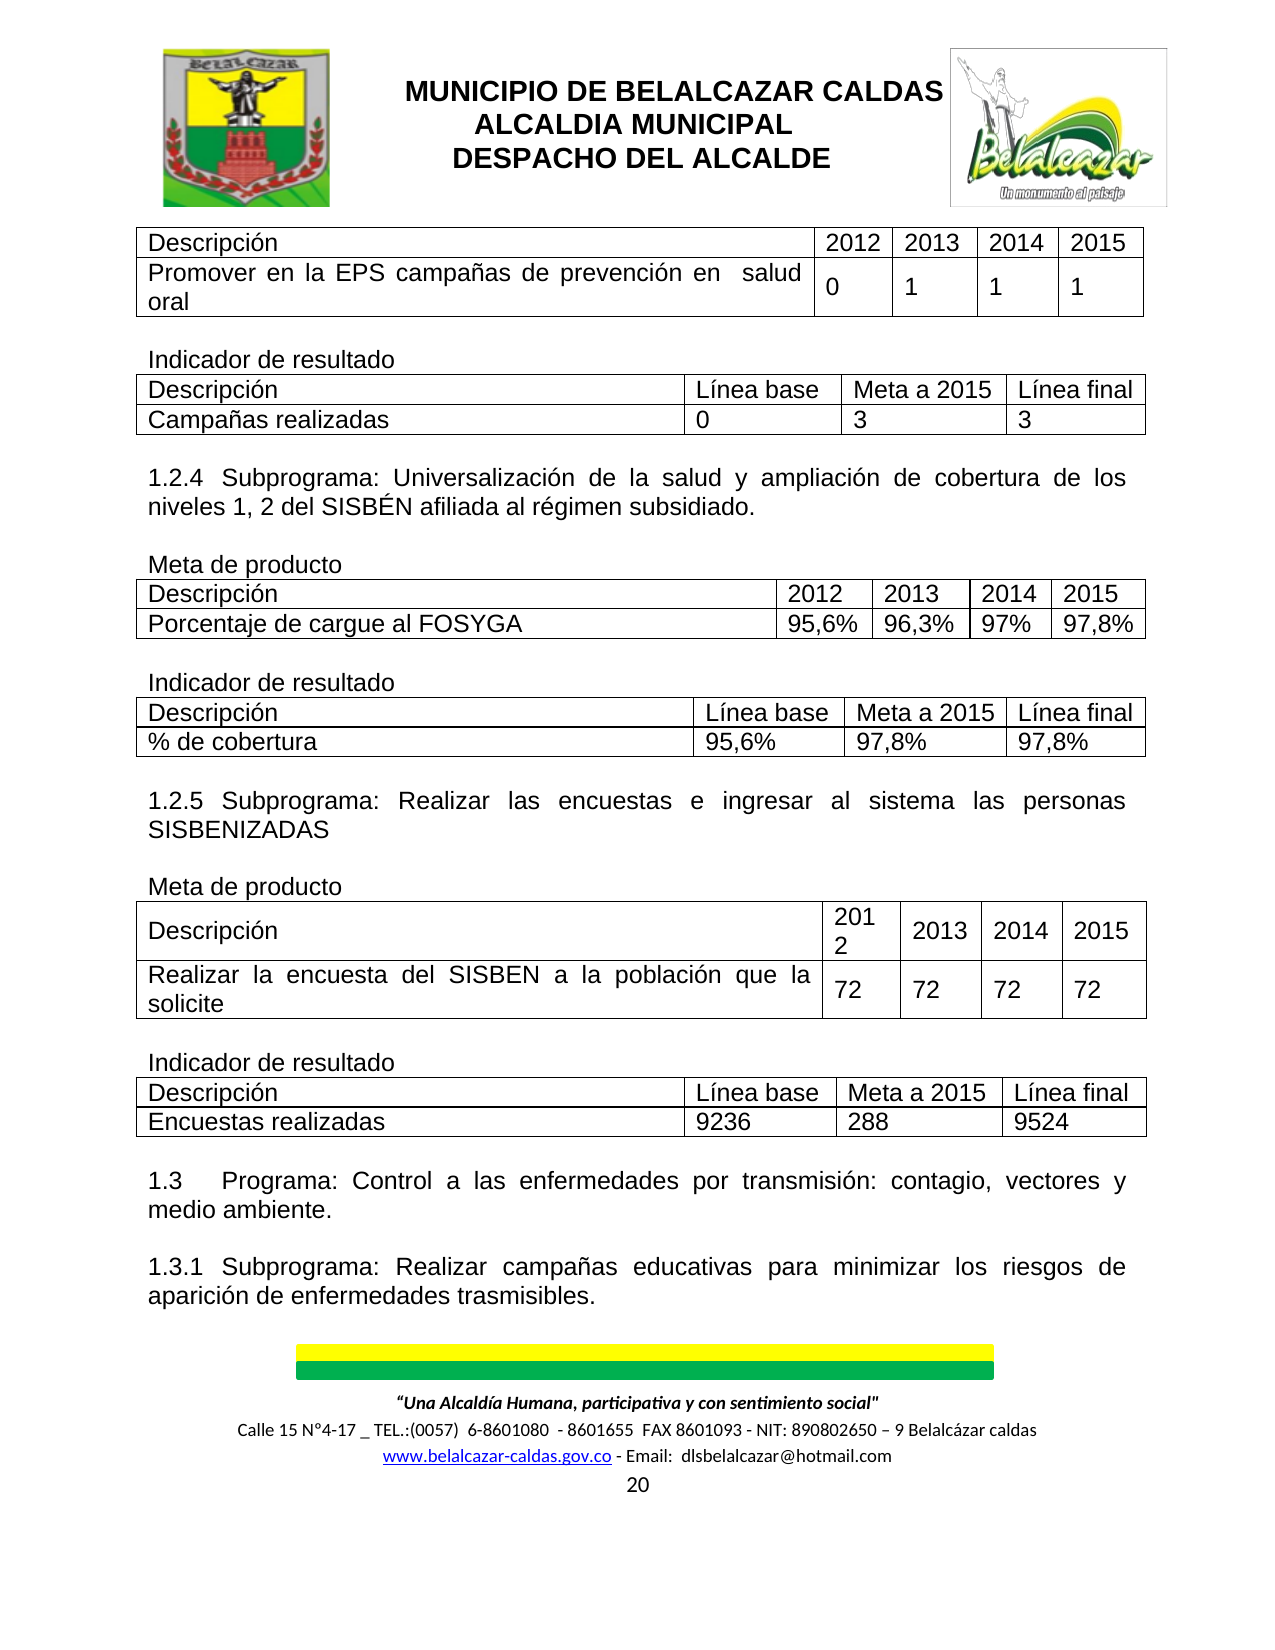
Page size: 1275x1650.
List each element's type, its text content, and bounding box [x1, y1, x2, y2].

table_cell 72 [982, 961, 1062, 1018]
table_header Descripción [137, 228, 814, 257]
table_header 2013 [873, 580, 969, 608]
table_header Línea base [685, 375, 841, 404]
text Meta de producto [148, 872, 1127, 901]
table_header Descripción [137, 698, 693, 726]
table_cell 288 [837, 1108, 1002, 1136]
list Subprograma: Universalización de la salud y ampliación de cobertura de los niveles 1, 2 del SISBÉN afiliada al régimen subsidiado. [148, 463, 1127, 521]
table_header 2014 [978, 228, 1058, 257]
picture [162, 48, 330, 207]
table_header 2012 [823, 902, 900, 959]
table_cell 97% [971, 609, 1051, 638]
table_header Descripción [137, 375, 684, 404]
table_header 2015 [1052, 580, 1145, 608]
table_header Meta a 2015 [845, 698, 1006, 726]
table_header Descripción [137, 1078, 684, 1106]
table_cell 97,8% [845, 728, 1006, 756]
table_header Meta a 2015 [842, 375, 1006, 404]
table_header Línea final [1007, 698, 1145, 726]
table_cell 97,8% [1052, 609, 1145, 638]
table_header 2012 [815, 228, 892, 257]
table_header 2013 [893, 228, 977, 257]
table_cell 1 [978, 258, 1058, 316]
table_cell 72 [823, 961, 900, 1018]
table_header Meta a 2015 [837, 1078, 1002, 1106]
table_header 2014 [971, 580, 1051, 608]
table_cell 3 [1007, 405, 1145, 434]
table_cell 3 [842, 405, 1006, 434]
list Programa: Control a las enfermedades por transmisión: contagio, vectores y medio ambiente. [148, 1166, 1127, 1223]
text Indicador de resultado [148, 1048, 1127, 1077]
table_cell 1 [1059, 258, 1143, 316]
table_header Línea base [694, 698, 844, 726]
table_header 2013 [901, 902, 981, 959]
table_cell 0 [685, 405, 841, 434]
table_header 2012 [777, 580, 872, 608]
text Indicador de resultado [148, 668, 1127, 697]
list Subprograma: Realizar campañas educativas para minimizar los riesgos de aparición de enfermedades trasmisibles. [148, 1252, 1127, 1310]
table_cell % de cobertura [137, 728, 693, 756]
text Indicador de resultado [148, 345, 1127, 374]
table_cell 9524 [1003, 1108, 1146, 1136]
table_cell 9236 [685, 1108, 836, 1136]
table_header Línea final [1003, 1078, 1146, 1106]
table_cell Campañas realizadas [137, 405, 684, 434]
table_cell Encuestas realizadas [137, 1108, 684, 1136]
table_cell 95,6% [694, 728, 844, 756]
text Meta de producto [148, 550, 1127, 578]
table_cell Realizar la encuesta del SISBEN a la población que la solicite [137, 961, 822, 1018]
table_cell 1 [893, 258, 977, 316]
table_header Descripción [137, 902, 822, 959]
table_header 2015 [1063, 902, 1146, 959]
table_cell Porcentaje de cargue al FOSYGA [137, 609, 776, 638]
table_cell 97,8% [1007, 728, 1145, 756]
table_header Descripción [137, 580, 776, 608]
table_header Línea final [1007, 375, 1145, 404]
list Subprograma: Realizar las encuestas e ingresar al sistema las personas SISBENIZADAS [148, 786, 1127, 843]
table_cell 72 [1063, 961, 1146, 1018]
table_cell 95,6% [777, 609, 872, 638]
table_cell 72 [901, 961, 981, 1018]
table_cell Promover en la EPS campañas de prevención en salud oral [137, 258, 814, 316]
table_cell 0 [815, 258, 892, 316]
table_header 2015 [1059, 228, 1143, 257]
table_header Línea base [685, 1078, 836, 1106]
table_cell 96,3% [873, 609, 969, 638]
picture [950, 48, 1168, 207]
table_header 2014 [982, 902, 1062, 959]
